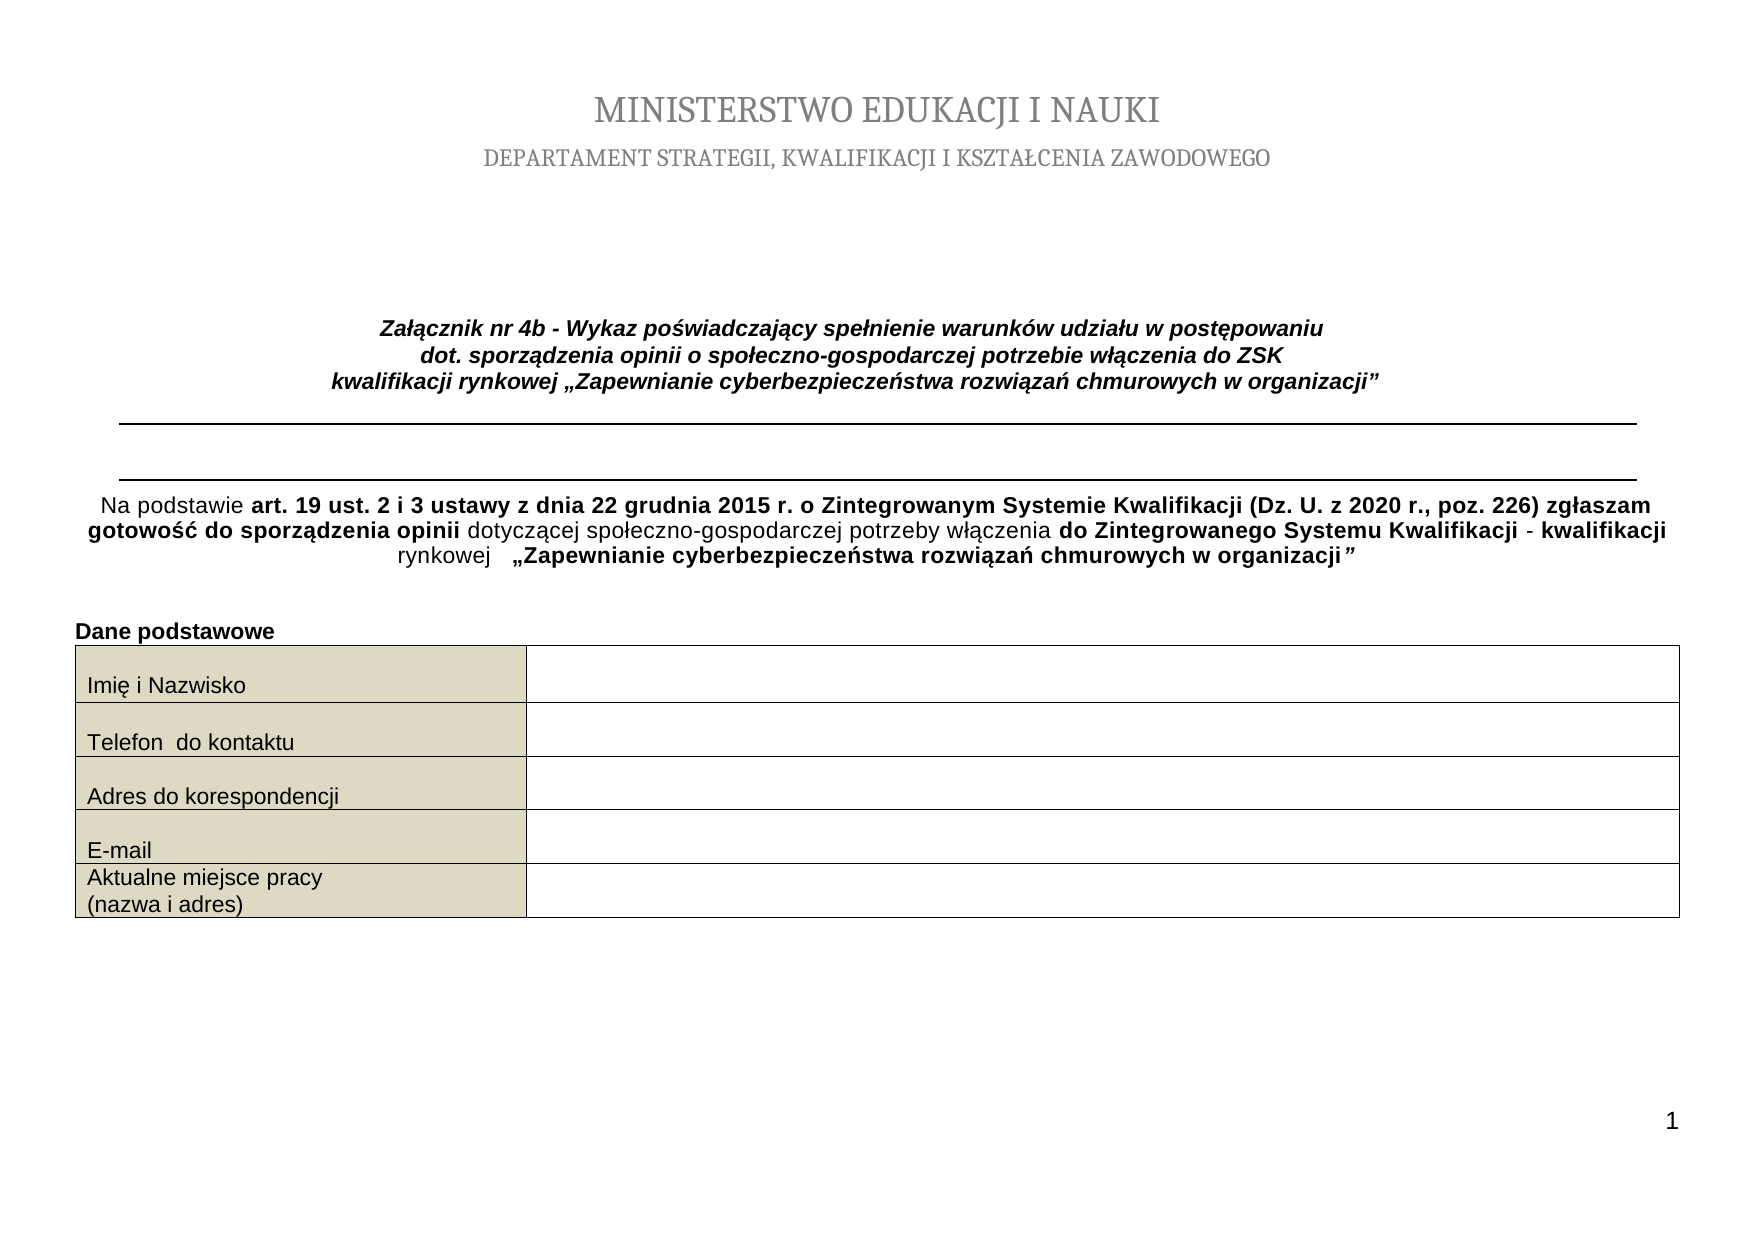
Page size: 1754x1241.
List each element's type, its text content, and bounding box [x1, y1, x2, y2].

table_cell [527, 757, 1679, 809]
table_header [527, 646, 1679, 702]
table_cell Aktualne miejsce pracy (nazwa i adres) [76, 864, 526, 917]
text Dane podstawowe [75, 618, 1679, 645]
table_cell Adres do korespondencji [76, 757, 526, 809]
table_header Imię i Nazwisko [76, 646, 526, 702]
table_cell Telefon do kontaktu [76, 703, 526, 756]
table_cell [527, 810, 1679, 863]
table_cell E-mail [76, 810, 526, 863]
table_cell [527, 703, 1679, 756]
table_cell [527, 864, 1679, 917]
text Na podstawie art. 19 ust. 2 i 3 ustawy z dnia 22 grudnia 2015 r. o Zintegrowanym Systemie Kwalifikacji (Dz. U. z 2020 r., poz. 226) zgłaszam gotowość do sporządzenia opinii dotyczącej społeczno-gospodarczej potrzeby włączenia do Zintegrowanego Systemu Kwalifikacji - kwalifikacji rynkowej „Zapewnianie cyberbezpieczeństwa rozwiązań chmurowych w organizacji” [75, 493, 1679, 568]
text Załącznik nr 4b - Wykaz poświadczający spełnienie warunków udziału w postępowaniu dot. sporządzenia opinii o społeczno-gospodarczej potrzebie włączenia do ZSK kwalifikacji rynkowej „Zapewnianie cyberbezpieczeństwa rozwiązań chmurowych w organizacji” [75, 315, 1637, 394]
